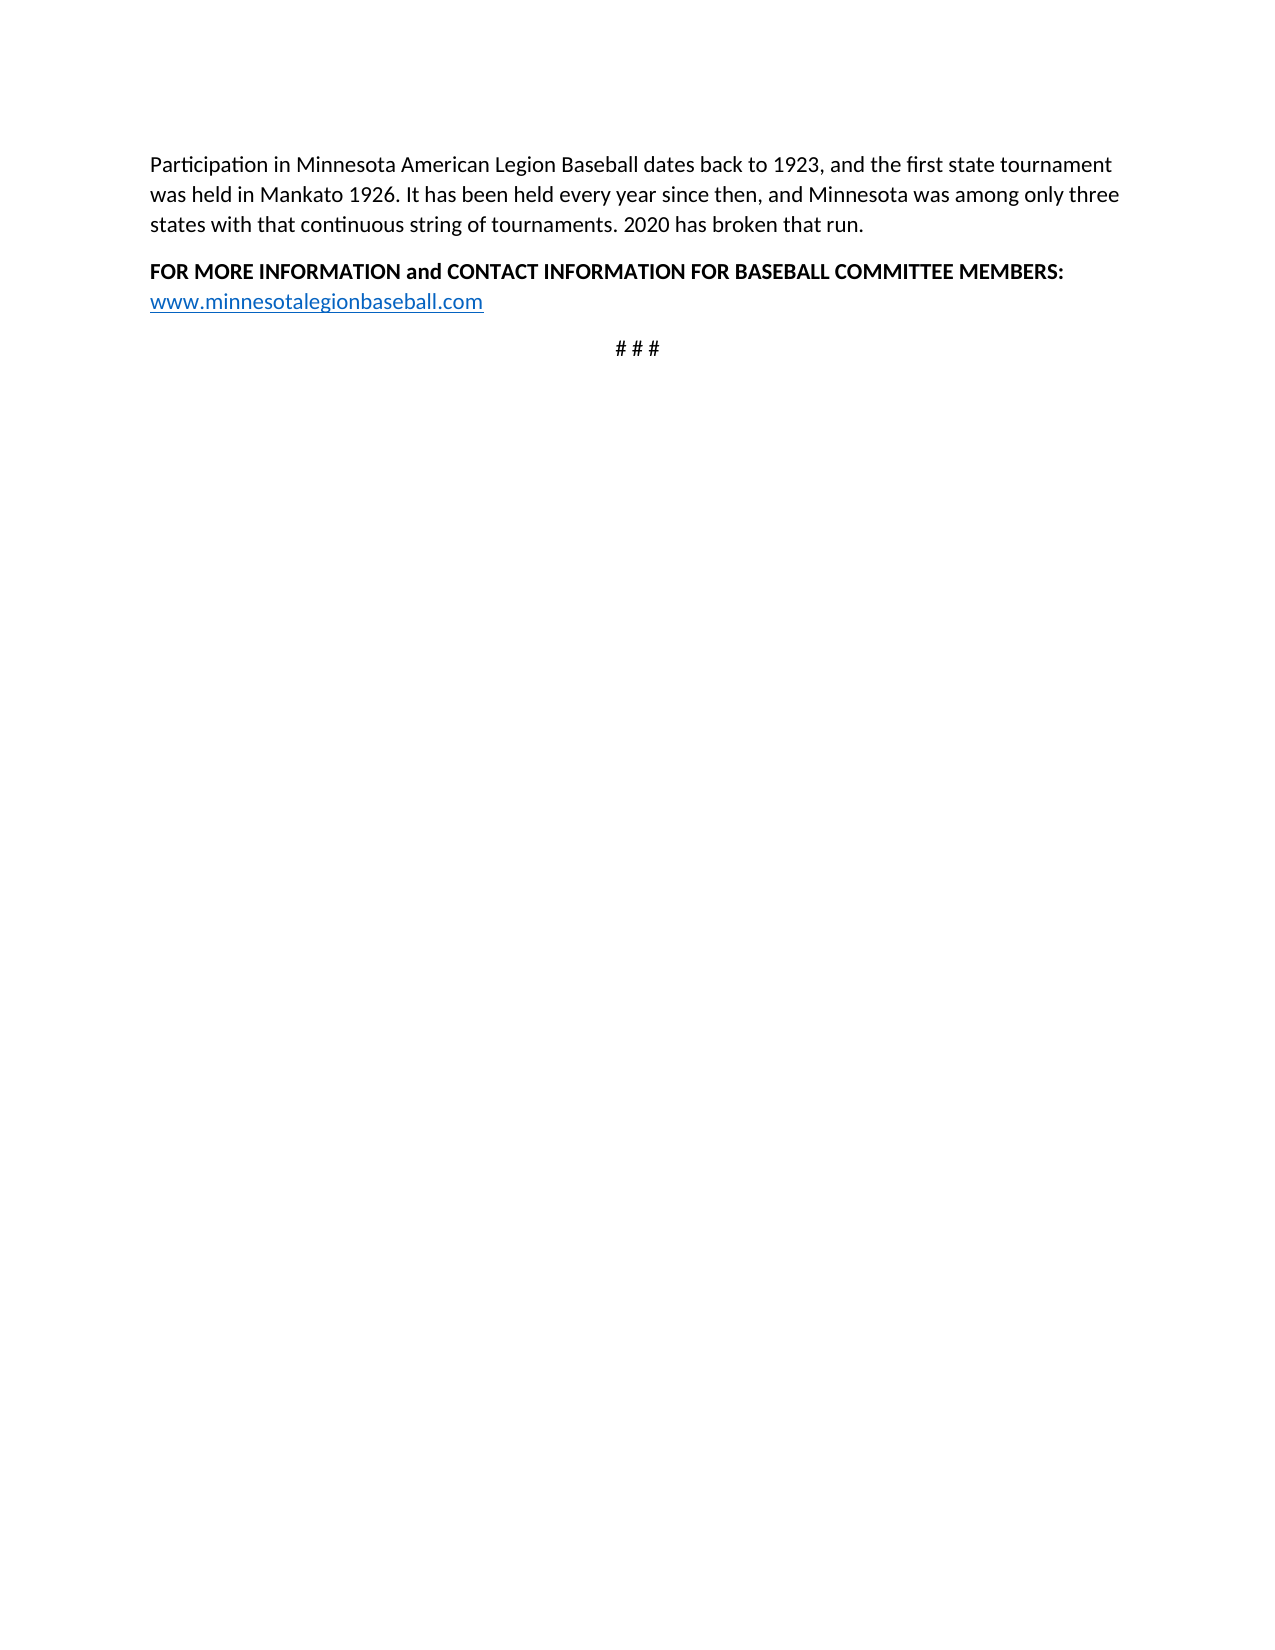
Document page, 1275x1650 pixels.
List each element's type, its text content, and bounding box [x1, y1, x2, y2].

text FOR MORE INFORMATION and CONTACT INFORMATION FOR BASEBALL COMMITTEE MEMBERS: www.minnesotalegionbaseball.com [150, 257, 1125, 316]
text # # # [150, 334, 1125, 362]
text Participation in Minnesota American Legion Baseball dates back to 1923, and the first state tournament was held in Mankato 1926. It has been held every year since then, and Minnesota was among only three states with that continuous string of tournaments. 2020 has broken that run. [150, 150, 1125, 238]
